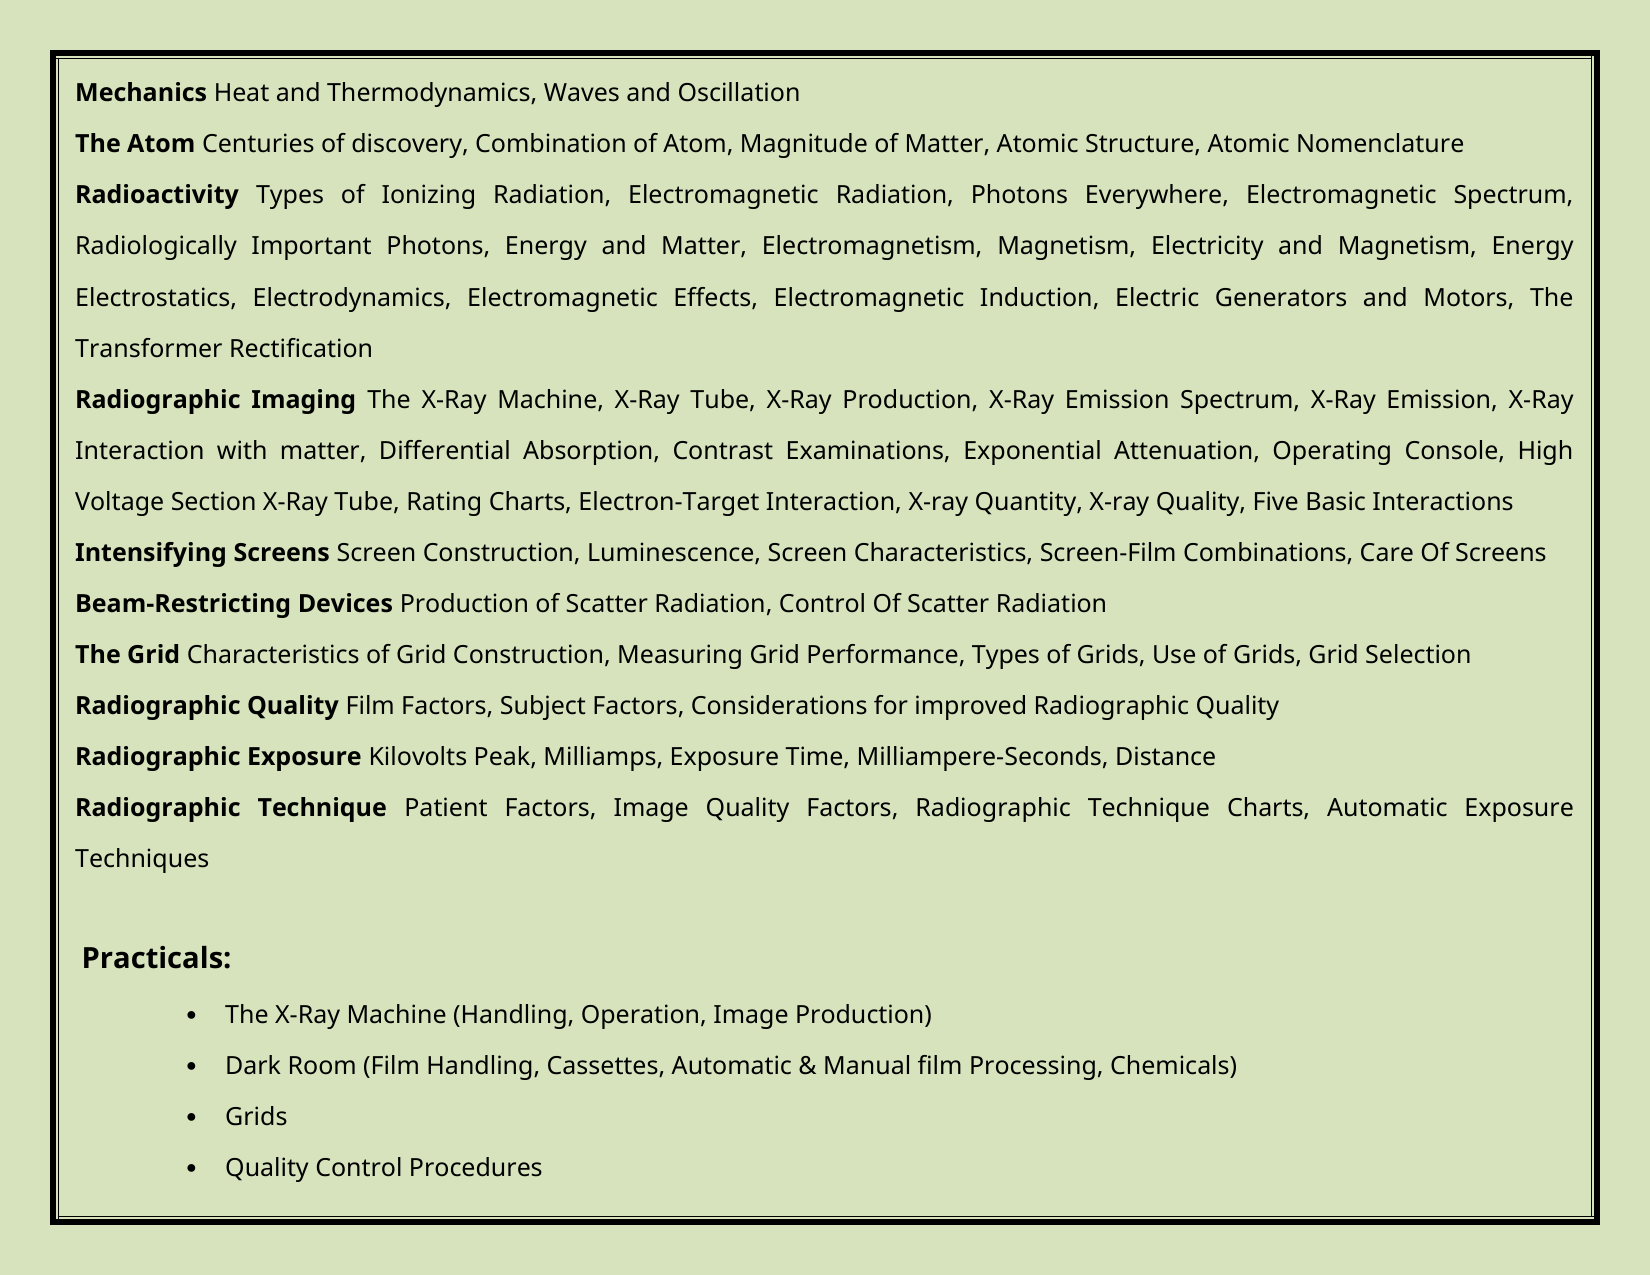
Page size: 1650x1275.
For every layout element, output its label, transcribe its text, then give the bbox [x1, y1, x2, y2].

text Practicals: [75, 937, 1545, 977]
text Mechanics Heat and Thermodynamics, Waves and Oscillation [75, 75, 1575, 109]
list The X-Ray Machine (Handling, Operation, Image Production) [187, 997, 1545, 1031]
text Intensifying Screens Screen Construction, Luminescence, Screen Characteristics, Screen-Film Combinations, Care Of Screens [75, 534, 1575, 568]
text Radiographic Technique Patient Factors, Image Quality Factors, Radiographic Technique Charts, Automatic Exposure Techniques [75, 789, 1575, 875]
list Dark Room (Film Handling, Cassettes, Automatic & Manual film Processing, Chemicals) [187, 1048, 1545, 1082]
text Radiographic Exposure Kilovolts Peak, Milliamps, Exposure Time, Milliampere-Seconds, Distance [75, 738, 1575, 773]
list Quality Control Procedures [187, 1150, 1545, 1184]
text Beam-Restricting Devices Production of Scatter Radiation, Control Of Scatter Radiation [75, 585, 1575, 619]
list Grids [187, 1099, 1545, 1133]
text The Grid Characteristics of Grid Construction, Measuring Grid Performance, Types of Grids, Use of Grids, Grid Selection [75, 636, 1575, 671]
text Radiographic Imaging The X-Ray Machine, X-Ray Tube, X-Ray Production, X-Ray Emission Spectrum, X-Ray Emission, X-Ray Interaction with matter, Differential Absorption, Contrast Examinations, Exponential Attenuation, Operating Console, High Voltage Section X-Ray Tube, Rating Charts, Electron-Target Interaction, X-ray Quantity, X-ray Quality, Five Basic Interactions [75, 381, 1575, 517]
text Radiographic Quality Film Factors, Subject Factors, Considerations for improved Radiographic Quality [75, 687, 1575, 722]
text The Atom Centuries of discovery, Combination of Atom, Magnitude of Matter, Atomic Structure, Atomic Nomenclature [75, 126, 1575, 160]
text Radioactivity Types of Ionizing Radiation, Electromagnetic Radiation, Photons Everywhere, Electromagnetic Spectrum, Radiologically Important Photons, Energy and Matter, Electromagnetism, Magnetism, Electricity and Magnetism, Energy Electrostatics, Electrodynamics, Electromagnetic Effects, Electromagnetic Induction, Electric Generators and Motors, The Transformer Rectification [75, 177, 1575, 364]
